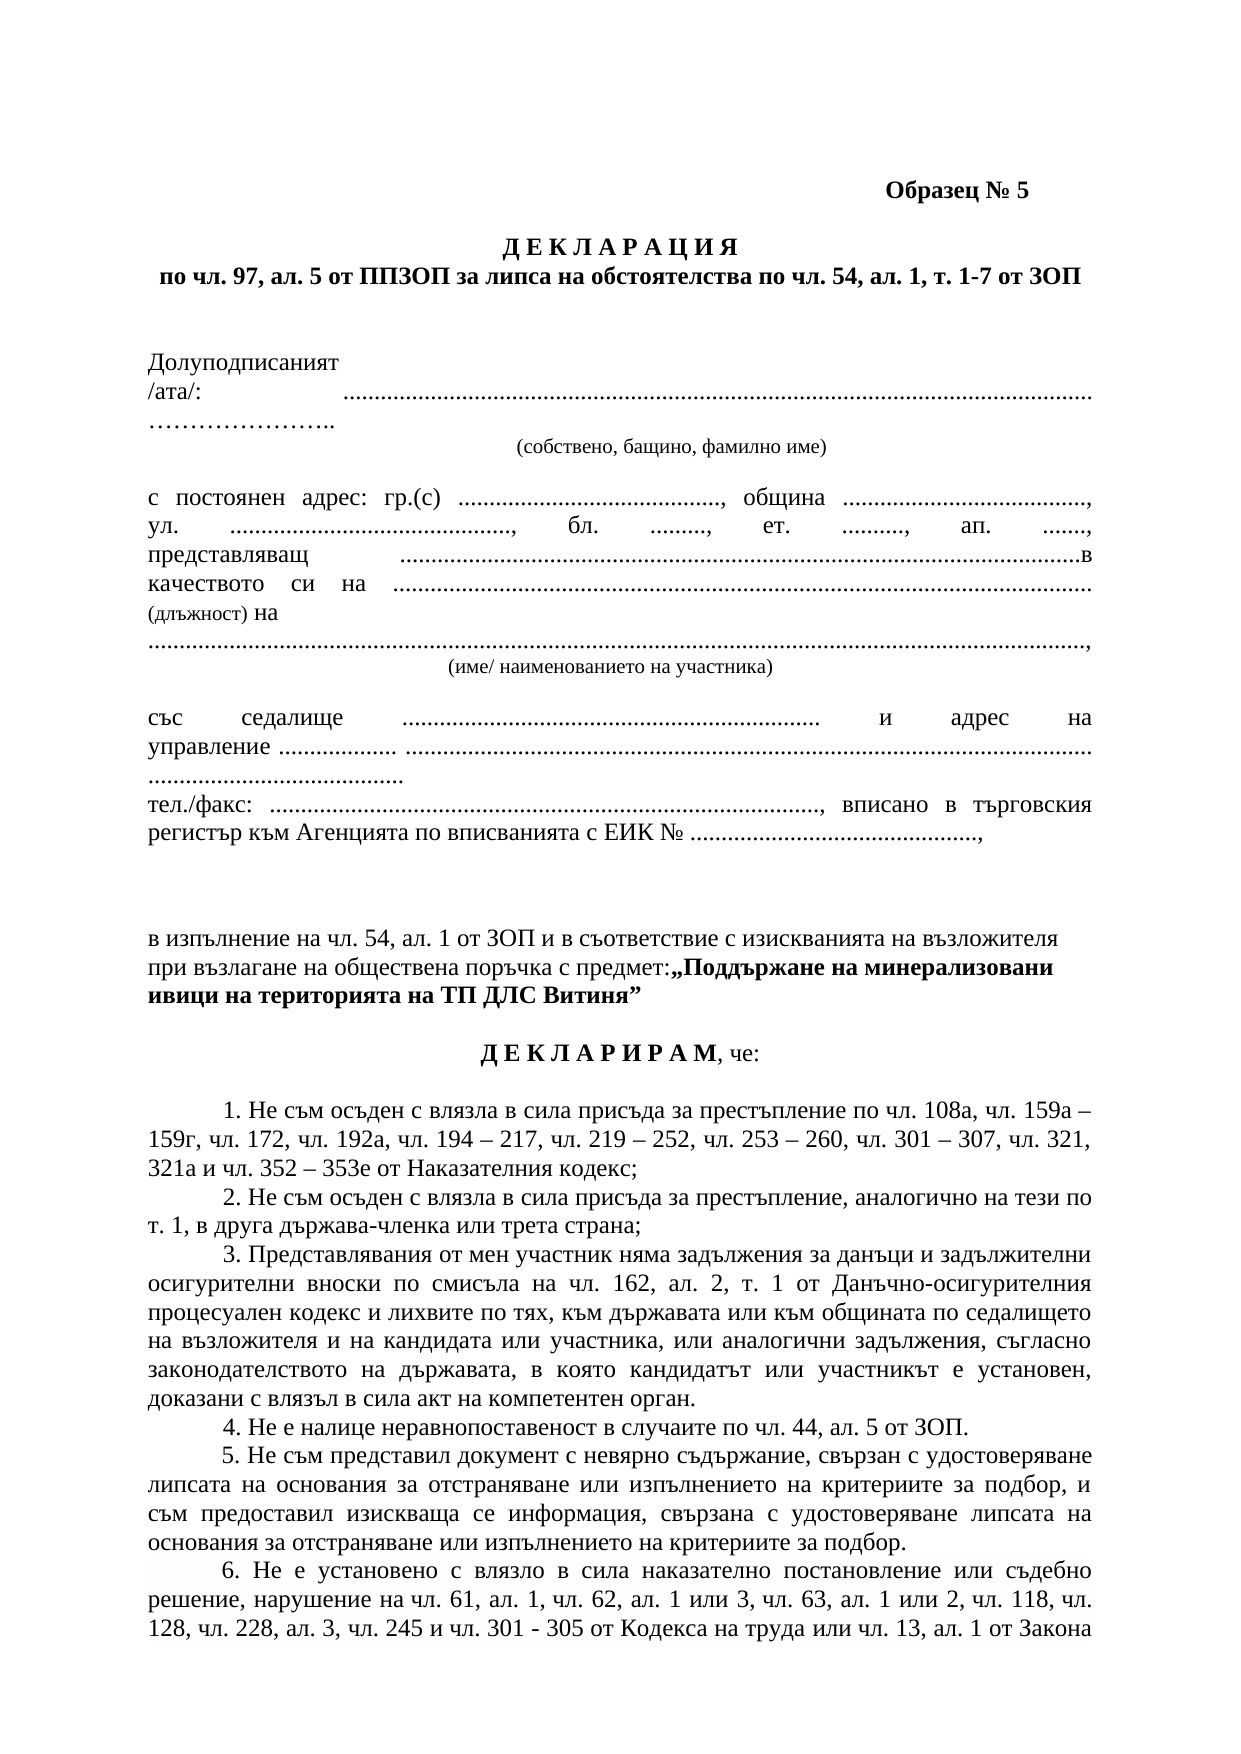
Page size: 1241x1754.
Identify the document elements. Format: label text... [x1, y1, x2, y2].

text 3. Представлявания от мен участник няма задължения за данъци и задължителни осигурителни вноски по смисъла на чл. 162, ал. 2, т. 1 от Данъчно-осигурителния процесуален кодекс и лихвите по тях, към държавата или към общината по седалището на възложителя и на кандидата или участника, или аналогични задължения, съгласно законодателството на държавата, в която кандидатът или участникът е установен, доказани с влязъл в сила акт на компетентен орган. [148, 1239, 1093, 1412]
text по чл. 97, ал. 5 от ППЗОП за липса на обстоятелства по чл. 54, ал. 1, т. 1-7 от ЗОП [148, 261, 1093, 290]
text Образец № 5 [885, 175, 1093, 204]
text 1. Не съм осъден с влязла в сила присъда за престъпление по чл. 108а, чл. 159а – 159г, чл. 172, чл. 192а, чл. 194 – 217, чл. 219 – 252, чл. 253 – 260, чл. 301 – 307, чл. 321, 321а и чл. 352 – 353е от Наказателния кодекс; [148, 1096, 1093, 1182]
text (име/ наименованието на участника) [369, 654, 1093, 678]
text с постоянен адрес: гр.(с) .........................................., община ......................................., ул. ............................................., бл. ........., ет. .........., ап. ......., представляващ .............................................................................................................в качеството си на ................................................................................................................ (длъжност) на [148, 482, 1093, 626]
text Д Е К Л А Р А Ц И Я [148, 232, 1093, 261]
text Долуподписаният /ата/: ........................................................................................................................ ………………….. [148, 347, 1093, 434]
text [148, 1556, 1093, 1642]
text със седалище ................................................................... и адрес на управление ................... ....................................................................................................................................................... [148, 702, 1093, 789]
text (собствено, бащино, фамилно име) [148, 434, 1093, 458]
text Д Е К Л А Р И Р А М, че: [148, 1038, 1093, 1067]
text тел./факс: ........................................................................................, вписано в търговския регистър към Агенцията по вписванията с ЕИК № .............................................., [148, 789, 1093, 846]
text 5. Не съм представил документ с невярно съдържание, свързан с удостоверяване липсата на основания за отстраняване или изпълнението на критериите за подбор, и съм предоставил изискваща се информация, свързана с удостоверяване липсата на основания за отстраняване или изпълнението на критериите за подбор. [148, 1441, 1093, 1556]
text в изпълнение на чл. 54, ал. 1 от ЗОП и в съответствие с изискванията на възложителя при възлагане на обществена поръчка с предмет:„Поддържане на минерализовани ивици на територията на ТП ДЛС Витиня” [148, 923, 1093, 1009]
text 4. Не е налице неравнопоставеност в случаите по чл. 44, ал. 5 от ЗОП. [148, 1412, 1093, 1441]
text ......................................................................................................................................................, [148, 626, 1093, 654]
text 2. Не съм осъден с влязла в сила присъда за престъпление, аналогично на тези по т. 1, в друга държава-членка или трета страна; [148, 1182, 1093, 1239]
